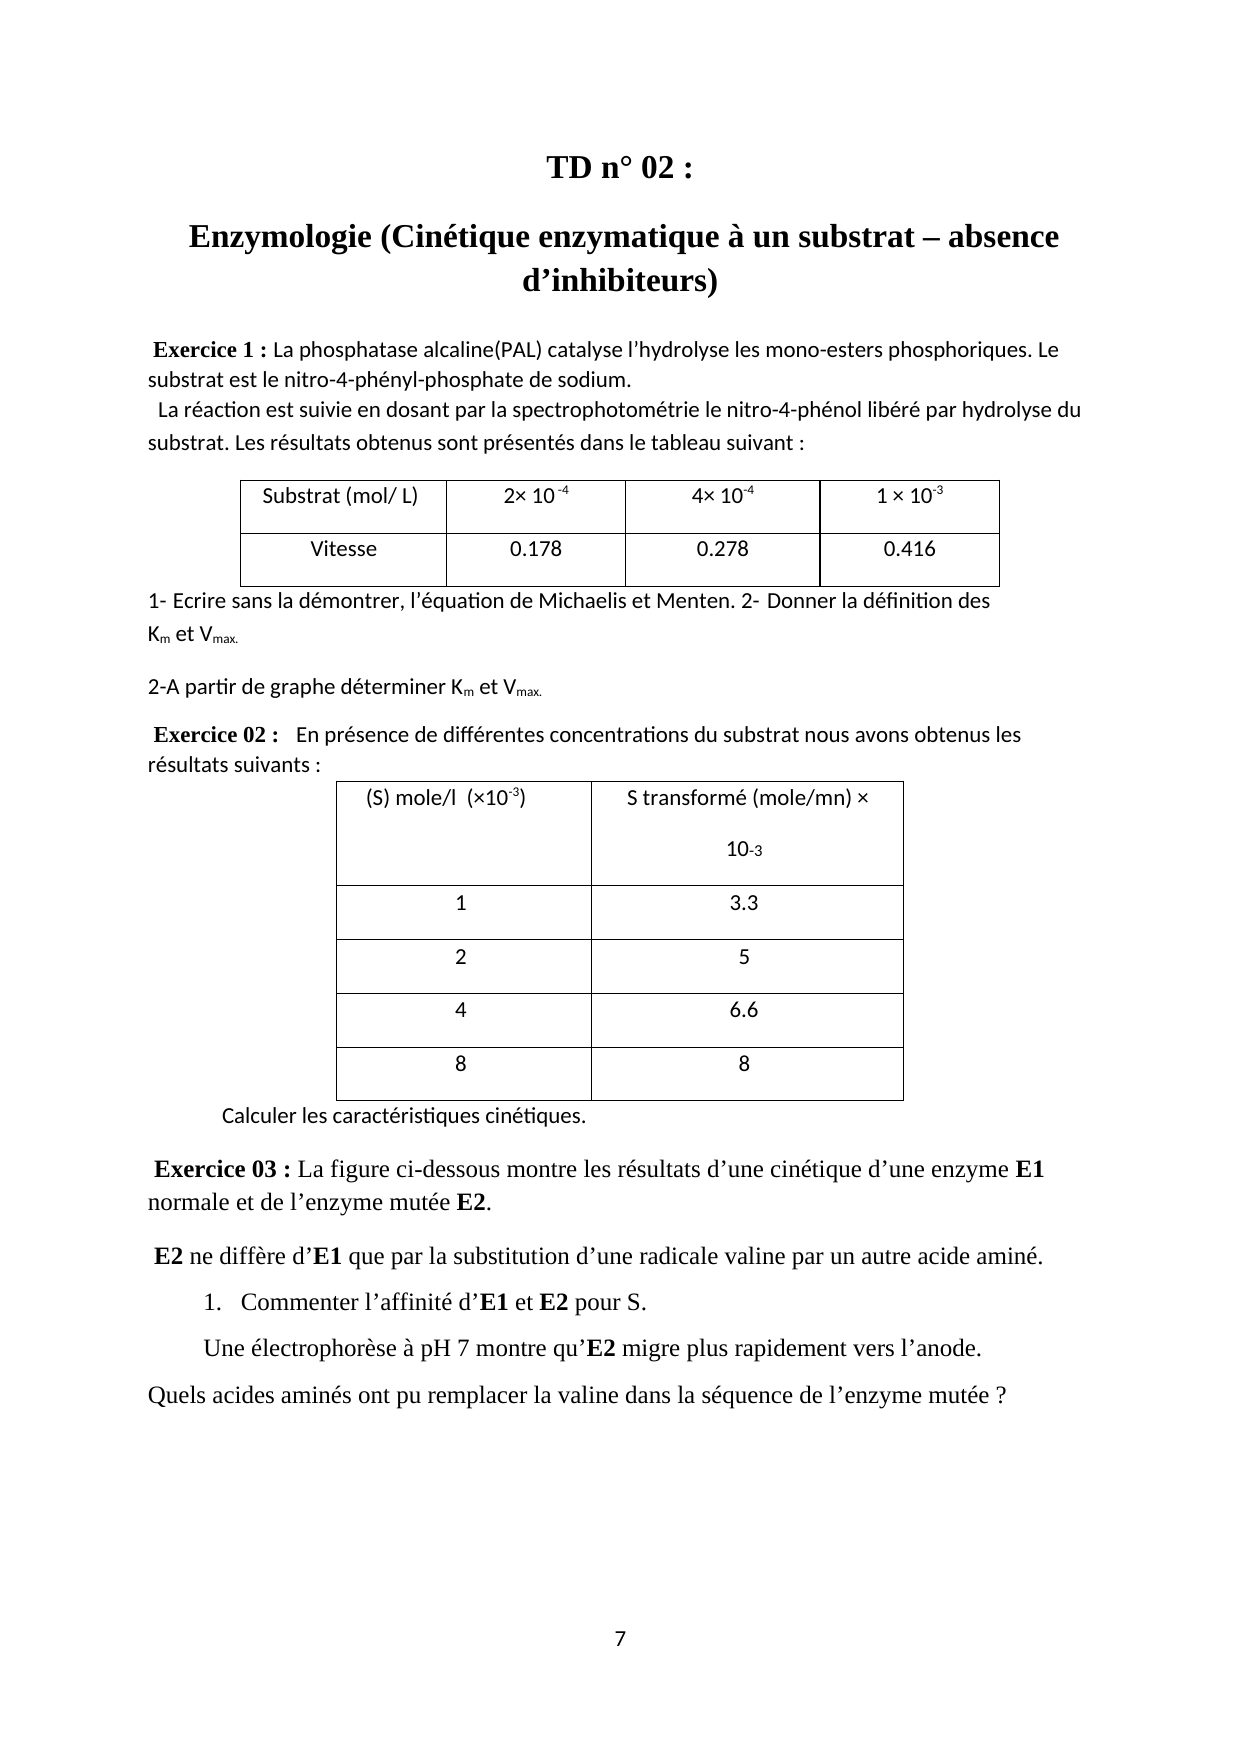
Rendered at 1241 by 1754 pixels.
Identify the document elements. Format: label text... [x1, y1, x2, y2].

table_header 1 × 10-3 [821, 481, 999, 532]
text La réaction est suivie en dosant par la spectrophotométrie le nitro-4-phénol libéré par hydrolyse du substrat. Les résultats obtenus sont présentés dans le tableau suivant : [148, 395, 1093, 456]
text Une électrophorèse à pH 7 montre qu’E2 migre plus rapidement vers l’anode. [203, 1333, 1093, 1362]
table_cell 8 [592, 1048, 903, 1100]
table_cell 1 [337, 886, 591, 939]
table_cell 0.416 [821, 534, 999, 586]
text Exercice 03 : La figure ci-dessous montre les résultats d’une cinétique d’une enzyme E1 normale et de l’enzyme mutée E2. [148, 1154, 1093, 1216]
subtitle TD n° 02 : [148, 148, 1092, 186]
text Calculer les caractéristiques cinétiques. [217, 1101, 1093, 1129]
list Commenter l’affinité d’E1 et E2 pour S. [203, 1287, 1093, 1316]
subtitle Enzymologie (Cinétique enzymatique à un substrat – absence d’inhibiteurs) [148, 217, 1092, 299]
table_header S transformé (mole/mn) × 10-3 [592, 782, 903, 885]
text 2-A partir de graphe déterminer Km et Vmax. [148, 672, 1093, 700]
table_header 4× 10-4 [626, 481, 819, 532]
table_cell 5 [592, 940, 903, 993]
text Exercice 02 : En présence de différentes concentrations du substrat nous avons obtenus les résultats suivants : [148, 720, 1093, 778]
text 1- Ecrire sans la démontrer, l’équation de Michaelis et Menten. 2- Donner la définition des Km et Vmax. [148, 587, 1015, 647]
table_cell Vitesse [241, 534, 446, 586]
table_header Substrat (mol/ L) [241, 481, 446, 532]
table_cell 0.278 [626, 534, 819, 586]
table_cell 3.3 [592, 886, 903, 939]
table_header (S) mole/l (×10-3) [337, 782, 591, 885]
table_cell 6.6 [592, 994, 903, 1047]
text Exercice 1 : La phosphatase alcaline(PAL) catalyse l’hydrolyse les mono-esters phosphoriques. Le substrat est le nitro-4-phényl-phosphate de sodium. [148, 335, 1093, 393]
text E2 ne diffère d’E1 que par la substitution d’une radicale valine par un autre acide aminé. [148, 1241, 1093, 1270]
table_cell 8 [337, 1048, 591, 1100]
table_cell 0.178 [447, 534, 625, 586]
table_cell 4 [337, 994, 591, 1047]
table_cell 2 [337, 940, 591, 993]
text Quels acides aminés ont pu remplacer la valine dans la séquence de l’enzyme mutée ? [148, 1380, 1069, 1408]
table_header 2× 10 -4 [447, 481, 625, 532]
